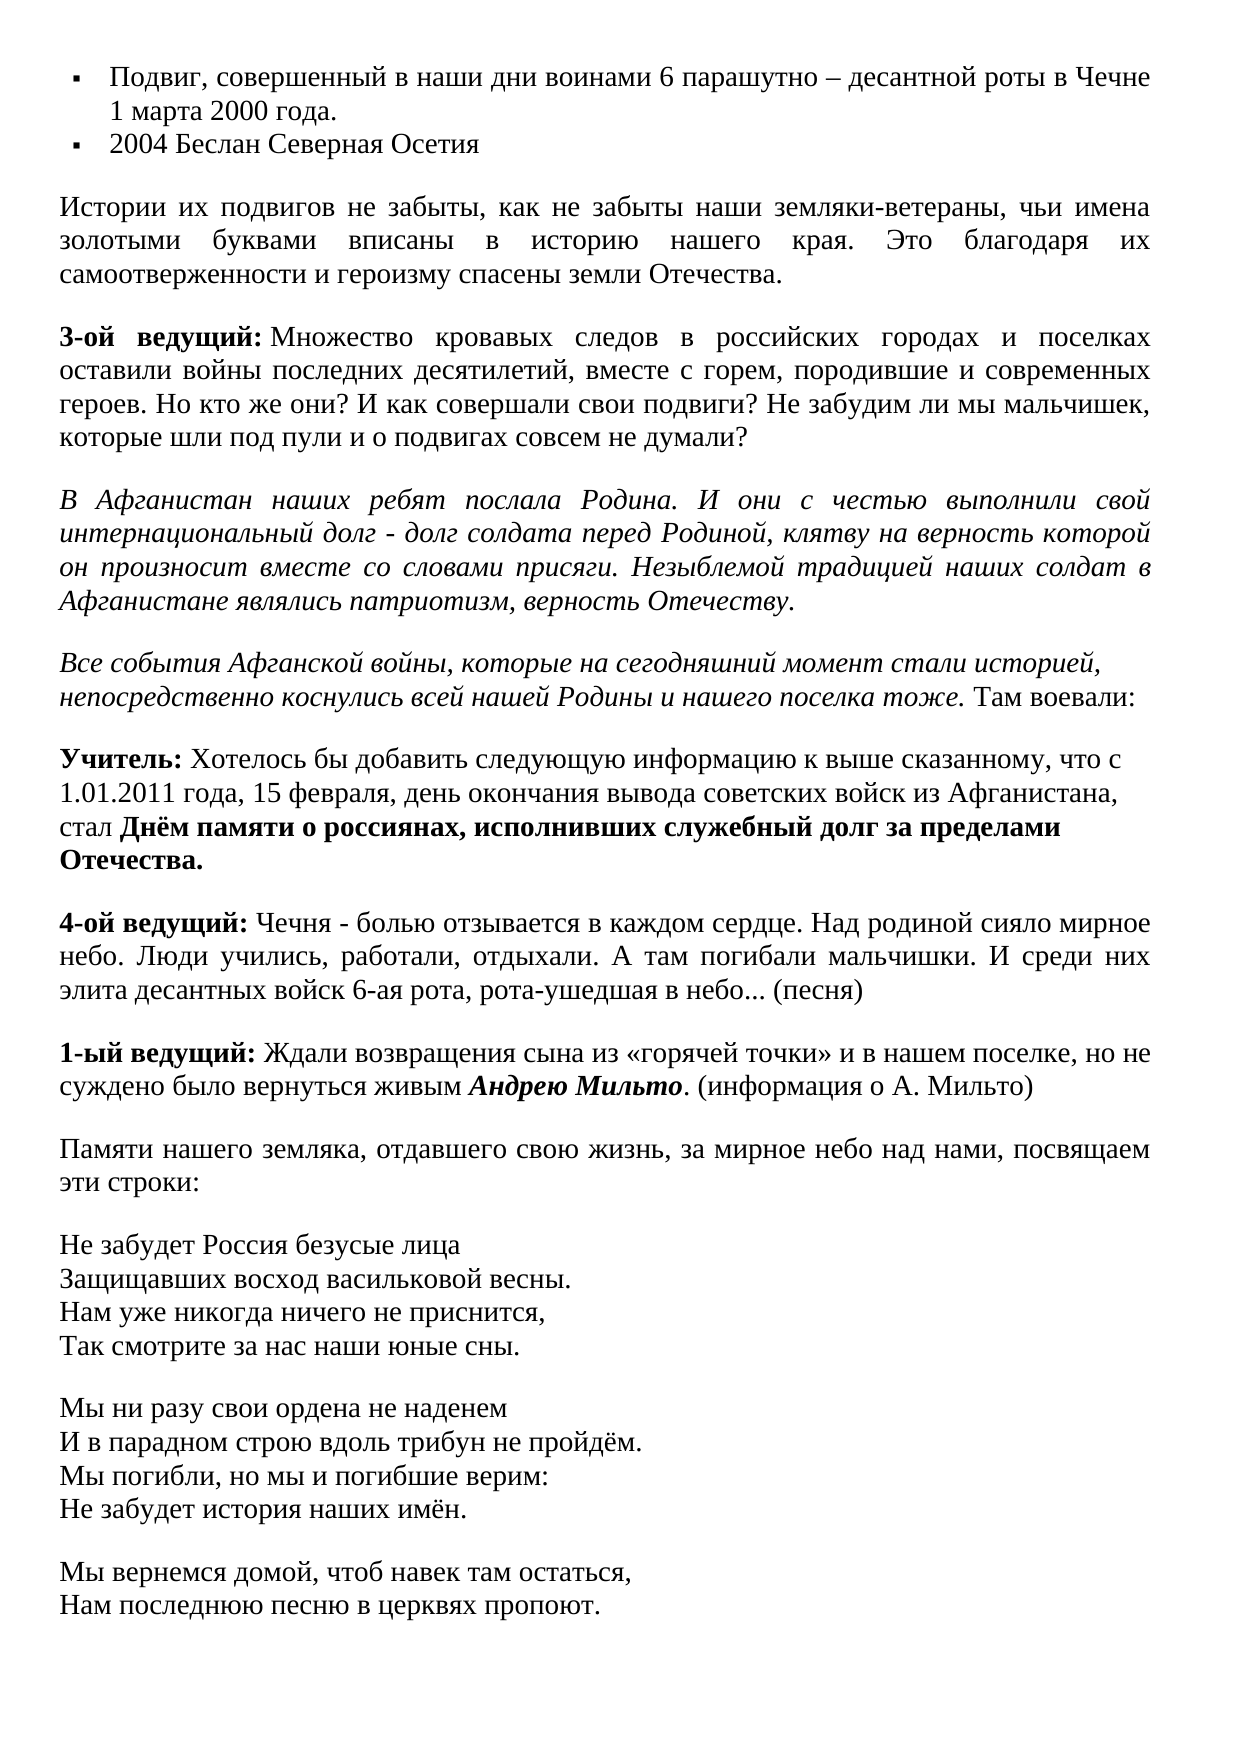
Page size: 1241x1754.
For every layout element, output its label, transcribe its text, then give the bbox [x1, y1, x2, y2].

text 4-ой ведущий: Чечня - болью отзывается в каждом сердце. Над родиной сияло мирное небо. Люди учились, работали, отдыхали. А там погибали мальчишки. И среди них элита десантных войск 6-ая рота, рота-ушедшая в небо... (песня) [59, 905, 1152, 1006]
text 1-ый ведущий: Ждали возвращения сына из «горячей точки» и в нашем поселке, но не суждено было вернуться живым Андрею Мильто. (информация о А. Мильто) [59, 1035, 1152, 1102]
text Все события Афганской войны, которые на сегодняшний момент стали историей, непосредственно коснулись всей нашей Родины и нашего поселка тоже. Там воевали: [59, 645, 1152, 712]
list Подвиг, совершенный в наши дни воинами 6 парашутно – десантной роты в Чечне 1 марта 2000 года. [72, 59, 1152, 126]
text Памяти нашего земляка, отдавшего свою жизнь, за мирное небо над нами, посвящаем эти строки: [59, 1131, 1152, 1198]
list 2004 Беслан Северная Осетия [72, 126, 1152, 160]
text В Афганистан наших ребят послала Родина. И они с честью выполнили свой интернациональный долг - долг солдата перед Родиной, клятву на верность которой он произносит вместе со словами присяги. Незыблемой традицией наших солдат в Афганистане являлись патриотизм, верность Отечеству. [59, 482, 1152, 616]
text Истории их подвигов не забыты, как не забыты наши земляки-ветераны, чьи имена золотыми буквами вписаны в историю нашего края. Это благодаря их самоотверженности и героизму спасены земли Отечества. [59, 189, 1152, 289]
text Не забудет Россия безусые лица Защищавших восход васильковой весны. Нам уже никогда ничего не приснится, Так смотрите за нас наши юные сны. [59, 1227, 1152, 1361]
text Учитель: Хотелось бы добавить следующую информацию к выше сказанному, что с 1.01.2011 года, 15 февраля, день окончания вывода советских войск из Афганистана, стал Днём памяти о россиянах, исполнивших служебный долг за пределами Отечества. [59, 742, 1152, 876]
text Мы ни разу свои ордена не наденем И в парадном строю вдоль трибун не пройдём. Мы погибли, но мы и погибшие верим: Не забудет история наших имён. [59, 1391, 1152, 1525]
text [59, 1554, 1152, 1621]
text 3-ой ведущий: Множество кровавых следов в российских городах и поселках оставили войны последних десятилетий, вместе с горем, породившие и современных героев. Но кто же они? И как совершали свои подвиги? Не забудим ли мы мальчишек, которые шли под пули и о подвигах совсем не думали? [59, 319, 1152, 453]
